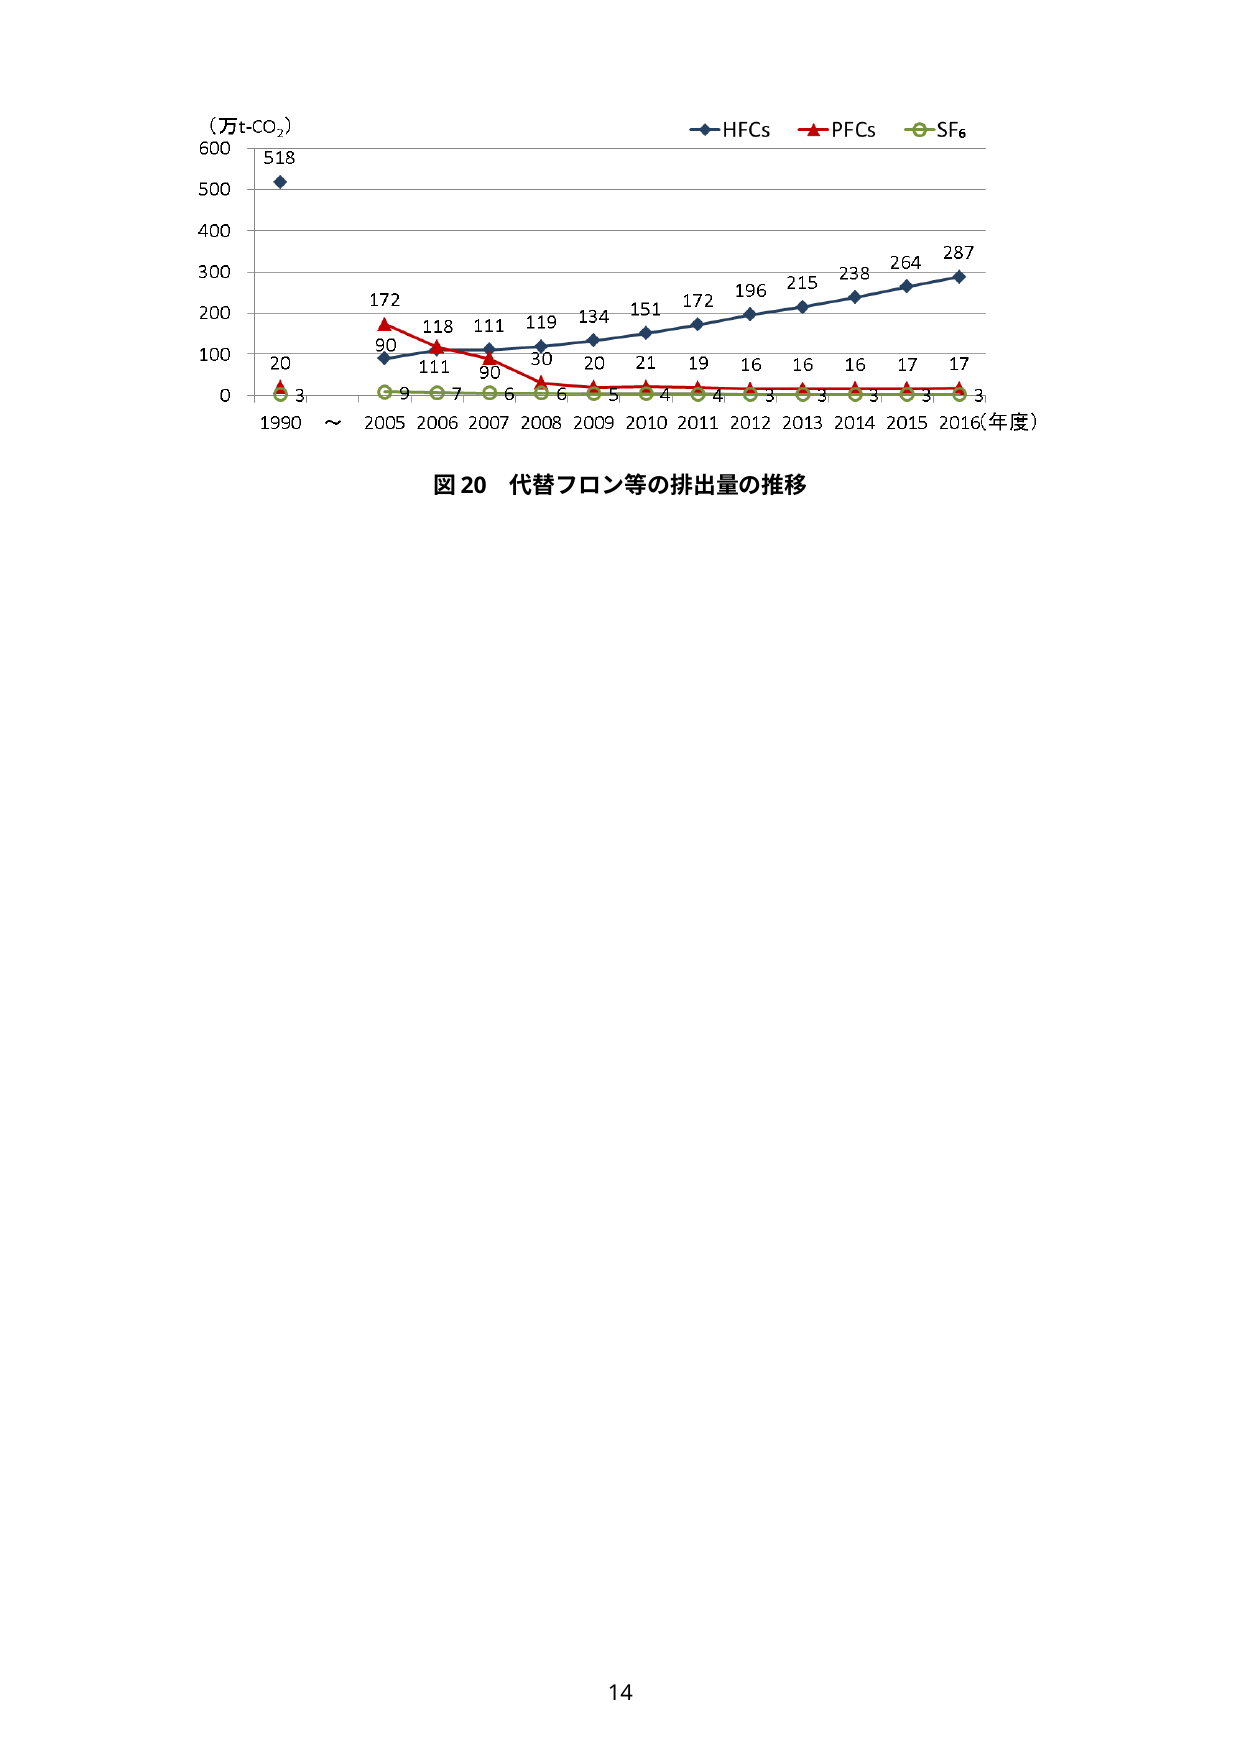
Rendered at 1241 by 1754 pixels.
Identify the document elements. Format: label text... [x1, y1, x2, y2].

picture [195, 106, 1045, 446]
